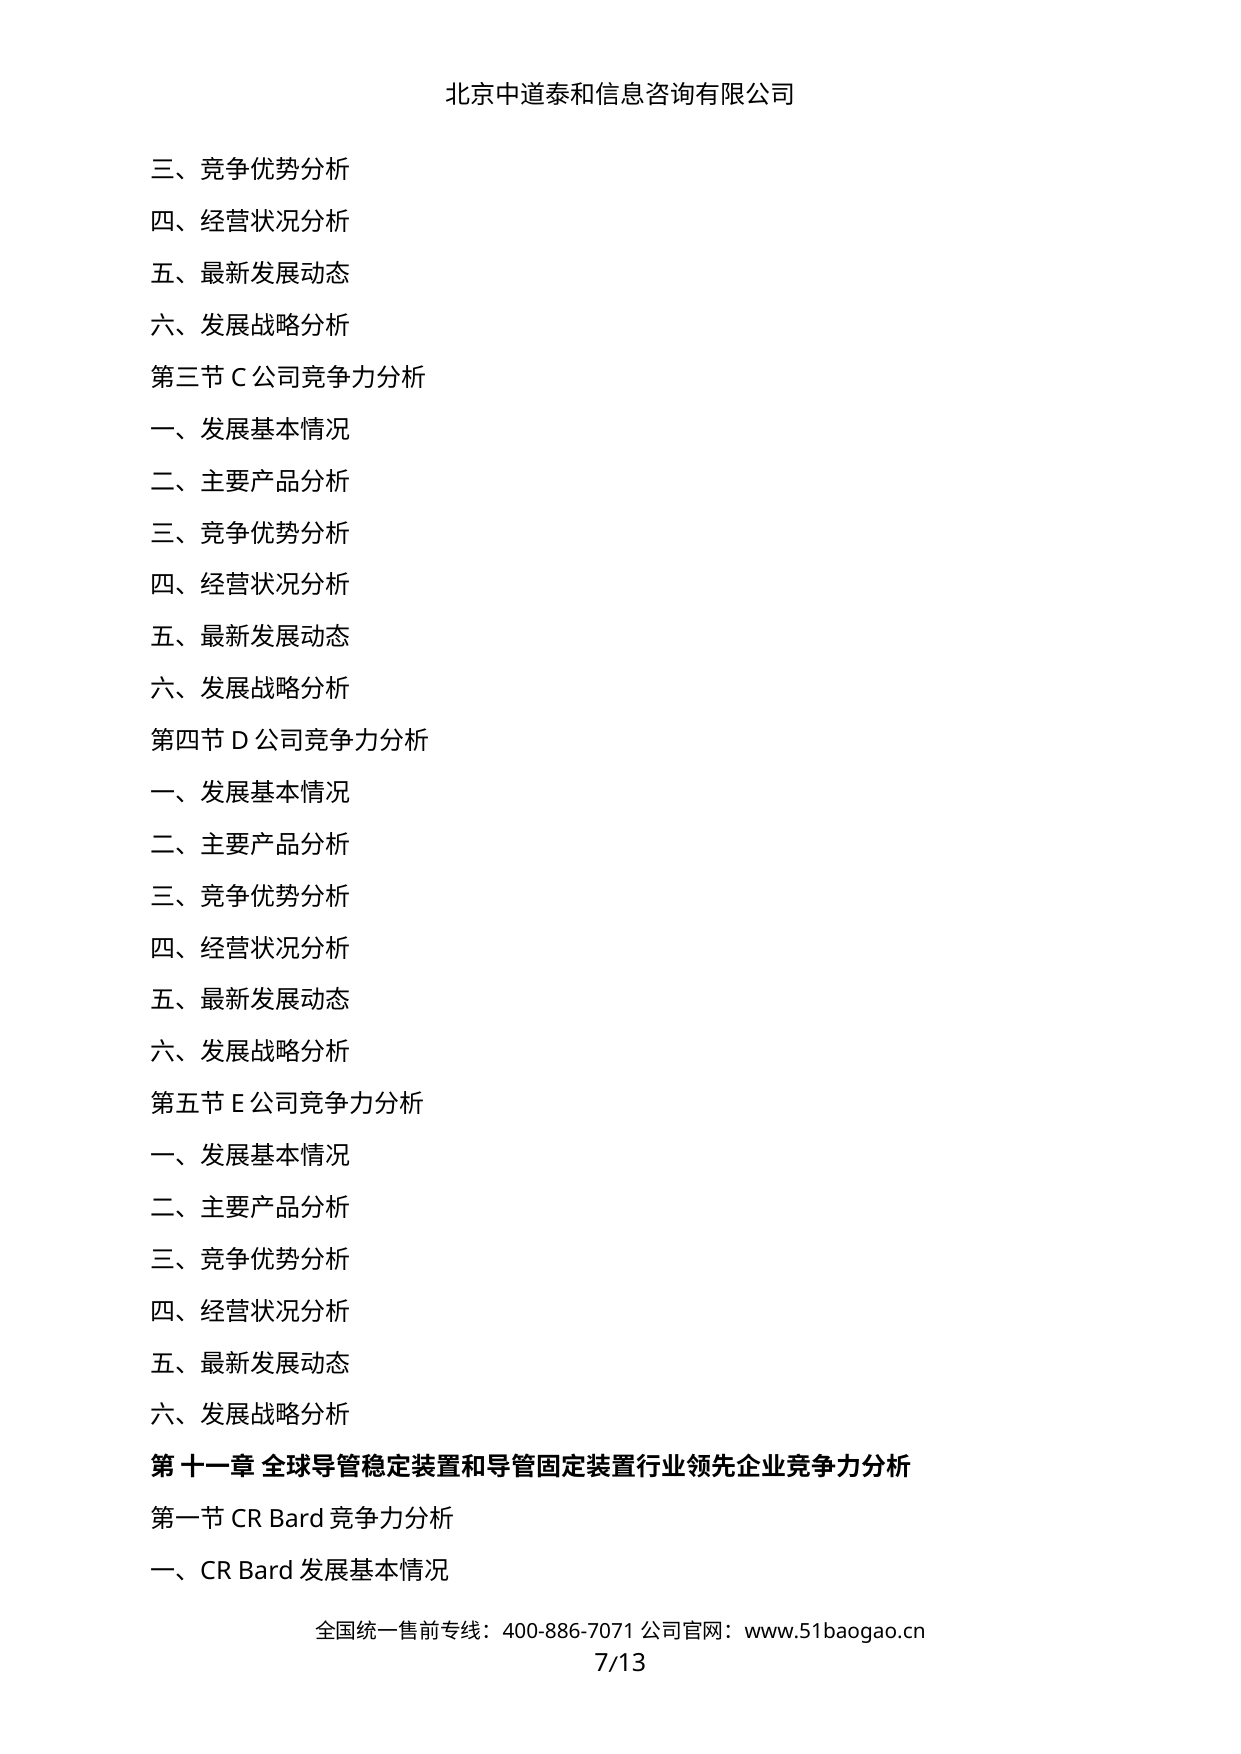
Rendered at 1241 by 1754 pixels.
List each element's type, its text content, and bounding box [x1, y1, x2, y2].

text 第四节 D公司竞争力分析 [150, 721, 1090, 757]
text 二、主要产品分析 [150, 461, 1090, 497]
text 第 十一章 全球导管稳定装置和导管固定装置行业领先企业竞争力分析 [150, 1447, 1090, 1483]
text 二、主要产品分析 [150, 1187, 1090, 1224]
text 第五节 E公司竞争力分析 [150, 1084, 1090, 1120]
text 五、最新发展动态 [150, 617, 1090, 653]
text 五、最新发展动态 [150, 980, 1090, 1016]
text 四、经营状况分析 [150, 928, 1090, 964]
text 第一节 CR Bard竞争力分析 [150, 1499, 1090, 1535]
text 一、CR Bard发展基本情况 [150, 1551, 1090, 1587]
text 一、发展基本情况 [150, 772, 1090, 809]
text 五、最新发展动态 [150, 254, 1090, 290]
text 六、发展战略分析 [150, 1032, 1090, 1068]
text 二、主要产品分析 [150, 824, 1090, 861]
text 第三节 C公司竞争力分析 [150, 357, 1090, 394]
text 三、竞争优势分析 [150, 876, 1090, 912]
text 一、发展基本情况 [150, 1136, 1090, 1172]
text 三、竞争优势分析 [150, 1239, 1090, 1276]
text 六、发展战略分析 [150, 1395, 1090, 1431]
text 六、发展战略分析 [150, 669, 1090, 705]
text 三、竞争优势分析 [150, 150, 1090, 186]
text 四、经营状况分析 [150, 202, 1090, 238]
text 五、最新发展动态 [150, 1343, 1090, 1379]
text 四、经营状况分析 [150, 1291, 1090, 1327]
text 一、发展基本情况 [150, 409, 1090, 446]
text 四、经营状况分析 [150, 565, 1090, 601]
text 六、发展战略分析 [150, 306, 1090, 342]
text 三、竞争优势分析 [150, 513, 1090, 549]
